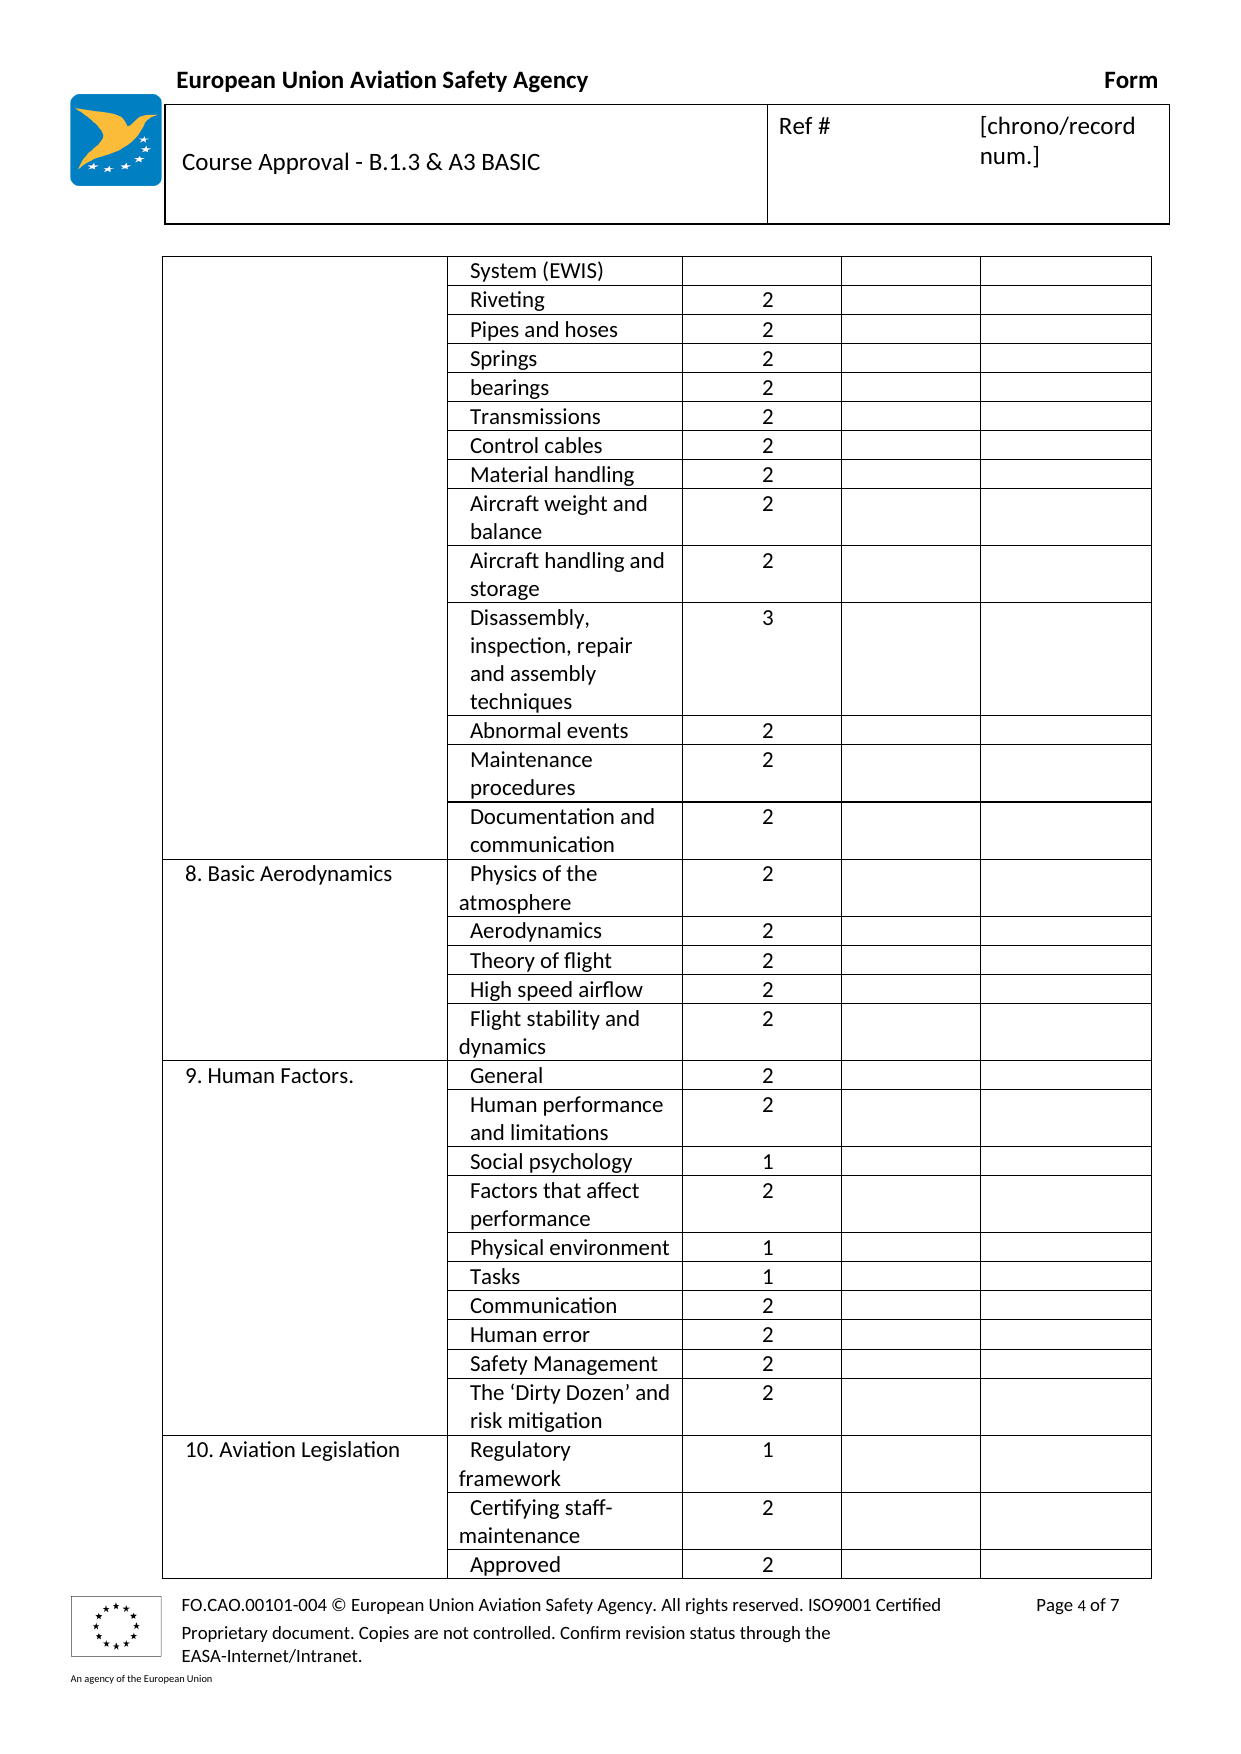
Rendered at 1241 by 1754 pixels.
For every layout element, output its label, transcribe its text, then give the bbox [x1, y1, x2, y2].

table_cell 2 [683, 716, 841, 744]
table_cell [842, 1233, 980, 1261]
table_cell 3 [683, 603, 841, 715]
table_cell 2 [683, 1090, 841, 1146]
table_cell Transmissions [448, 402, 682, 430]
picture [135, 157, 143, 162]
table_cell bearings [448, 373, 682, 401]
table_cell [981, 1004, 1151, 1060]
table_cell Documentation and communication [448, 803, 682, 858]
table_cell 2 [683, 315, 841, 343]
table_cell [981, 1379, 1151, 1434]
table_cell [842, 1176, 980, 1232]
picture [89, 164, 98, 169]
table_cell [842, 1004, 980, 1060]
table_cell [981, 315, 1151, 343]
table_cell [981, 1291, 1151, 1319]
table_cell Electrical Wiring Interconnection System (EWIS) [448, 257, 682, 284]
table_cell [981, 286, 1151, 314]
table_cell Theory of flight [448, 946, 682, 974]
table_cell [981, 431, 1151, 459]
table_cell [981, 402, 1151, 430]
picture [76, 108, 155, 168]
table_cell [981, 257, 1151, 284]
table_cell Physical environment [448, 1233, 682, 1261]
table_cell [842, 1262, 980, 1290]
table_cell [842, 917, 980, 945]
table_cell Disassembly, inspection, repair and assembly techniques [448, 603, 682, 715]
picture [70, 1595, 162, 1657]
table_cell [981, 1090, 1151, 1146]
table_cell [842, 489, 980, 545]
table_cell [842, 1090, 980, 1146]
table_cell 2 [683, 975, 841, 1003]
table_cell 1 [683, 1233, 841, 1261]
table_cell Material handling [448, 460, 682, 488]
table_cell [842, 1147, 980, 1175]
table_cell 2 [683, 402, 841, 430]
table_cell [981, 1233, 1151, 1261]
table_cell [842, 344, 980, 372]
table_cell [842, 745, 980, 801]
table_cell High speed airflow [448, 975, 682, 1003]
table_cell [981, 489, 1151, 545]
table_cell Regulatory framework [448, 1436, 682, 1492]
table_cell 2 [683, 1320, 841, 1348]
table_cell 2 [683, 431, 841, 459]
table_cell [842, 315, 980, 343]
table_cell 2 [683, 286, 841, 314]
table_cell 8. Basic Aerodynamics [163, 860, 447, 1060]
table_cell Human performance and limitations [448, 1090, 682, 1146]
picture [140, 137, 148, 142]
table_cell [981, 1436, 1151, 1492]
table_cell Aircraft weight and balance [448, 489, 682, 545]
table_cell Human error [448, 1320, 682, 1348]
table_cell [842, 860, 980, 916]
table_cell [981, 1061, 1151, 1089]
table_cell [981, 975, 1151, 1003]
table_cell [842, 546, 980, 602]
table_cell Approved maintenance organisations [448, 1550, 682, 1578]
table_cell Riveting [448, 286, 682, 314]
picture [121, 164, 130, 169]
table_cell Maintenance procedures [448, 745, 682, 801]
table_cell 2 [683, 1493, 841, 1549]
table_cell 1 [683, 1436, 841, 1492]
table_cell 2 [683, 1176, 841, 1232]
table_cell [842, 1061, 980, 1089]
table_cell Physics of the atmosphere [448, 860, 682, 916]
table_cell Certifying staff-maintenance [448, 1493, 682, 1549]
table_cell [842, 373, 980, 401]
table_cell [981, 745, 1151, 801]
table_cell 2 [683, 1379, 841, 1434]
table_cell [981, 373, 1151, 401]
table_cell [842, 1320, 980, 1348]
table_cell [842, 1493, 980, 1549]
table_cell 3 [683, 257, 841, 284]
table_cell 2 [683, 946, 841, 974]
table_cell [842, 1379, 980, 1434]
table_cell Pipes and hoses [448, 315, 682, 343]
table_cell [981, 1147, 1151, 1175]
table_cell [842, 1350, 980, 1377]
table_cell [842, 1291, 980, 1319]
picture [142, 147, 150, 152]
table_cell [842, 603, 980, 715]
table_cell 1 [683, 1147, 841, 1175]
table_cell 2 [683, 745, 841, 801]
table_cell Social psychology [448, 1147, 682, 1175]
table_cell 2 [683, 860, 841, 916]
table_cell [842, 1436, 980, 1492]
table_cell Safety Management [448, 1350, 682, 1377]
table_cell [981, 1320, 1151, 1348]
table_cell [981, 803, 1151, 858]
table_cell 2 [683, 373, 841, 401]
table_cell Communication [448, 1291, 682, 1319]
table_cell [842, 431, 980, 459]
table_cell Aerodynamics [448, 917, 682, 945]
table_cell General [448, 1061, 682, 1089]
table_cell [981, 546, 1151, 602]
table_cell [842, 716, 980, 744]
table_cell [981, 1550, 1151, 1578]
table_cell Aircraft handling and storage [448, 546, 682, 602]
table_cell [842, 1550, 980, 1578]
table_cell Springs [448, 344, 682, 372]
table_cell [981, 1176, 1151, 1232]
table_cell 9. Human Factors. [163, 1061, 447, 1434]
table_cell [842, 975, 980, 1003]
table_cell 2 [683, 489, 841, 545]
table_cell 2 [683, 1291, 841, 1319]
table_cell [842, 803, 980, 858]
table_cell Abnormal events [448, 716, 682, 744]
table_cell 2 [683, 546, 841, 602]
table_cell [842, 257, 980, 284]
table_cell [981, 460, 1151, 488]
table_cell 2 [683, 1350, 841, 1377]
table_cell [981, 860, 1151, 916]
table_cell [981, 716, 1151, 744]
table_cell [981, 1262, 1151, 1290]
table_cell [842, 402, 980, 430]
table_cell 2 [683, 1004, 841, 1060]
table_cell [981, 917, 1151, 945]
table_cell [842, 460, 980, 488]
table_cell Factors that affect performance [448, 1176, 682, 1232]
table_cell [981, 1493, 1151, 1549]
table_cell [981, 344, 1151, 372]
table_cell [981, 603, 1151, 715]
table_cell 1 [683, 1262, 841, 1290]
table_cell [842, 946, 980, 974]
table_cell Tasks [448, 1262, 682, 1290]
table_cell 2 [683, 803, 841, 858]
table_cell 2 [683, 344, 841, 372]
table_cell [981, 946, 1151, 974]
table_cell 10. Aviation Legislation [163, 1436, 447, 1578]
table_cell Control cables [448, 431, 682, 459]
table_cell 2 [683, 460, 841, 488]
table_cell [842, 286, 980, 314]
table_cell 2 [683, 1550, 841, 1578]
table_cell Flight stability and dynamics [448, 1004, 682, 1060]
table_cell The ‘Dirty Dozen’ and risk mitigation [448, 1379, 682, 1434]
table_cell 2 [683, 917, 841, 945]
table_cell 2 [683, 1061, 841, 1089]
table_cell [981, 1350, 1151, 1377]
